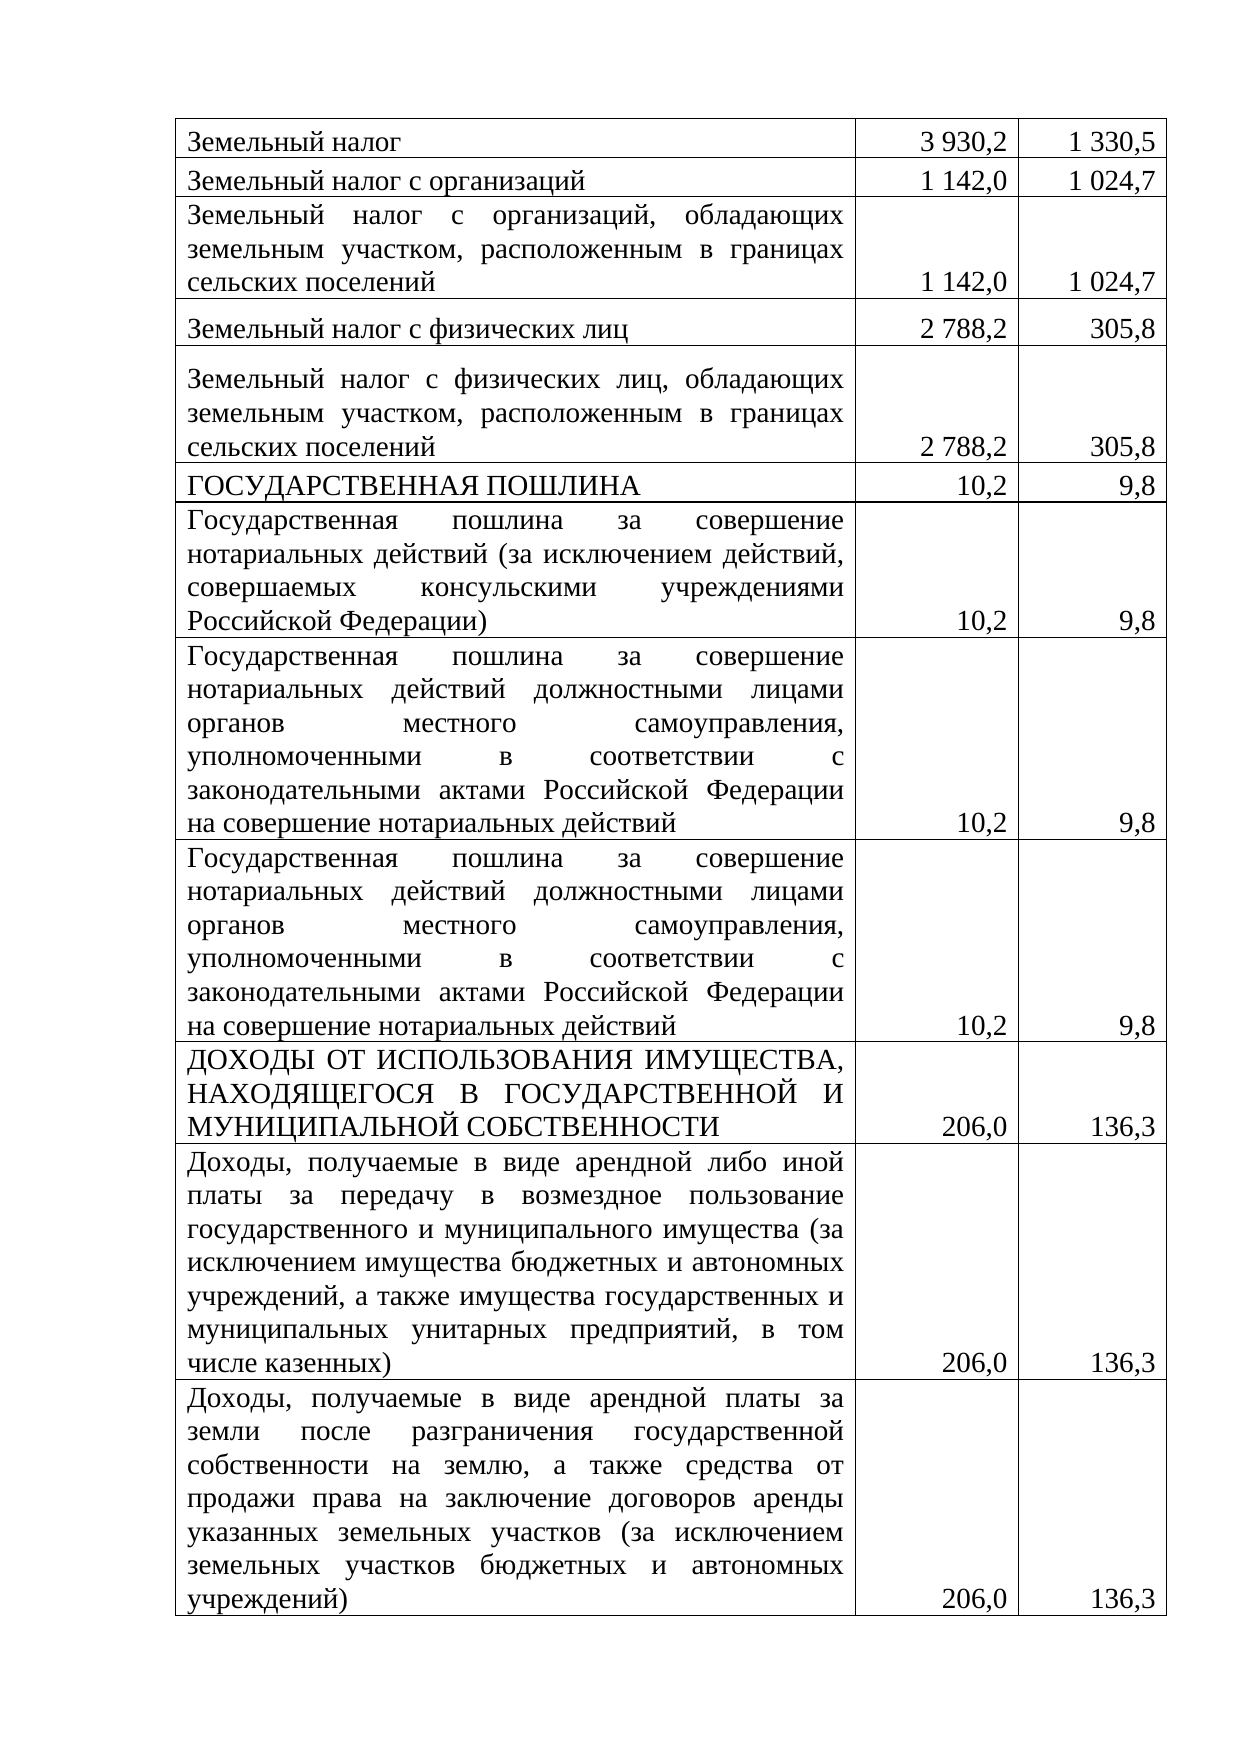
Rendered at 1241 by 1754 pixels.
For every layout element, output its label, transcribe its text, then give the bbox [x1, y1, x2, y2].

table_cell 206,0 [856, 1042, 1018, 1143]
table_cell 305,8 [1019, 346, 1166, 462]
table_cell Земельный налог с физических лиц [176, 299, 855, 345]
table_cell Государственная пошлина за совершение нотариальных действий должностными лицами органов местного самоуправления, уполномоченными в соответствии с законодательными актами Российской Федерации на совершение нотариальных действий [176, 638, 855, 839]
table_cell 10,2 [856, 638, 1018, 839]
table_cell 1 142,0 [856, 158, 1018, 196]
table_cell 206,0 [856, 1144, 1018, 1379]
table_cell 10,2 [856, 503, 1018, 637]
table_cell Земельный налог [176, 119, 855, 157]
table_cell Земельный налог с организаций, обладающих земельным участком, расположенным в границах сельских поселений [176, 197, 855, 298]
table_cell 10,2 [856, 840, 1018, 1041]
table_cell 1 024,7 [1019, 197, 1166, 298]
table_cell 9,8 [1019, 463, 1166, 501]
table_cell Доходы, получаемые в виде арендной платы за земли после разграничения государственной собственности на землю, а также средства от продажи права на заключение договоров аренды указанных земельных участков (за исключением земельных участков бюджетных и автономных учреждений) [176, 1380, 855, 1614]
table_cell Государственная пошлина за совершение нотариальных действий (за исключением действий, совершаемых консульскими учреждениями Российской Федерации) [176, 503, 855, 637]
table_cell 3 930,2 [856, 119, 1018, 157]
table_cell 2 788,2 [856, 299, 1018, 345]
table_cell 10,2 [856, 463, 1018, 501]
table_cell 9,8 [1019, 840, 1166, 1041]
table_cell Земельный налог с организаций [176, 158, 855, 196]
table_cell Земельный налог с физических лиц, обладающих земельным участком, расположенным в границах сельских поселений [176, 346, 855, 462]
table_cell 206,0 [856, 1380, 1018, 1614]
table_cell 9,8 [1019, 638, 1166, 839]
table_cell 136,3 [1019, 1144, 1166, 1379]
table_cell 136,3 [1019, 1042, 1166, 1143]
table_cell 1 142,0 [856, 197, 1018, 298]
table_cell 1 330,5 [1019, 119, 1166, 157]
table_cell 1 024,7 [1019, 158, 1166, 196]
table_cell ГОСУДАРСТВЕННАЯ ПОШЛИНА [176, 463, 855, 501]
table_cell Государственная пошлина за совершение нотариальных действий должностными лицами органов местного самоуправления, уполномоченными в соответствии с законодательными актами Российской Федерации на совершение нотариальных действий [176, 840, 855, 1041]
table_cell ДОХОДЫ ОТ ИСПОЛЬЗОВАНИЯ ИМУЩЕСТВА, НАХОДЯЩЕГОСЯ В ГОСУДАРСТВЕННОЙ И МУНИЦИПАЛЬНОЙ СОБСТВЕННОСТИ [176, 1042, 855, 1143]
table_cell 305,8 [1019, 299, 1166, 345]
table_cell 2 788,2 [856, 346, 1018, 462]
table_cell 136,3 [1019, 1380, 1166, 1614]
table_cell Доходы, получаемые в виде арендной либо иной платы за передачу в возмездное пользование государственного и муниципального имущества (за исключением имущества бюджетных и автономных учреждений, а также имущества государственных и муниципальных унитарных предприятий, в том числе казенных) [176, 1144, 855, 1379]
table_cell 9,8 [1019, 503, 1166, 637]
